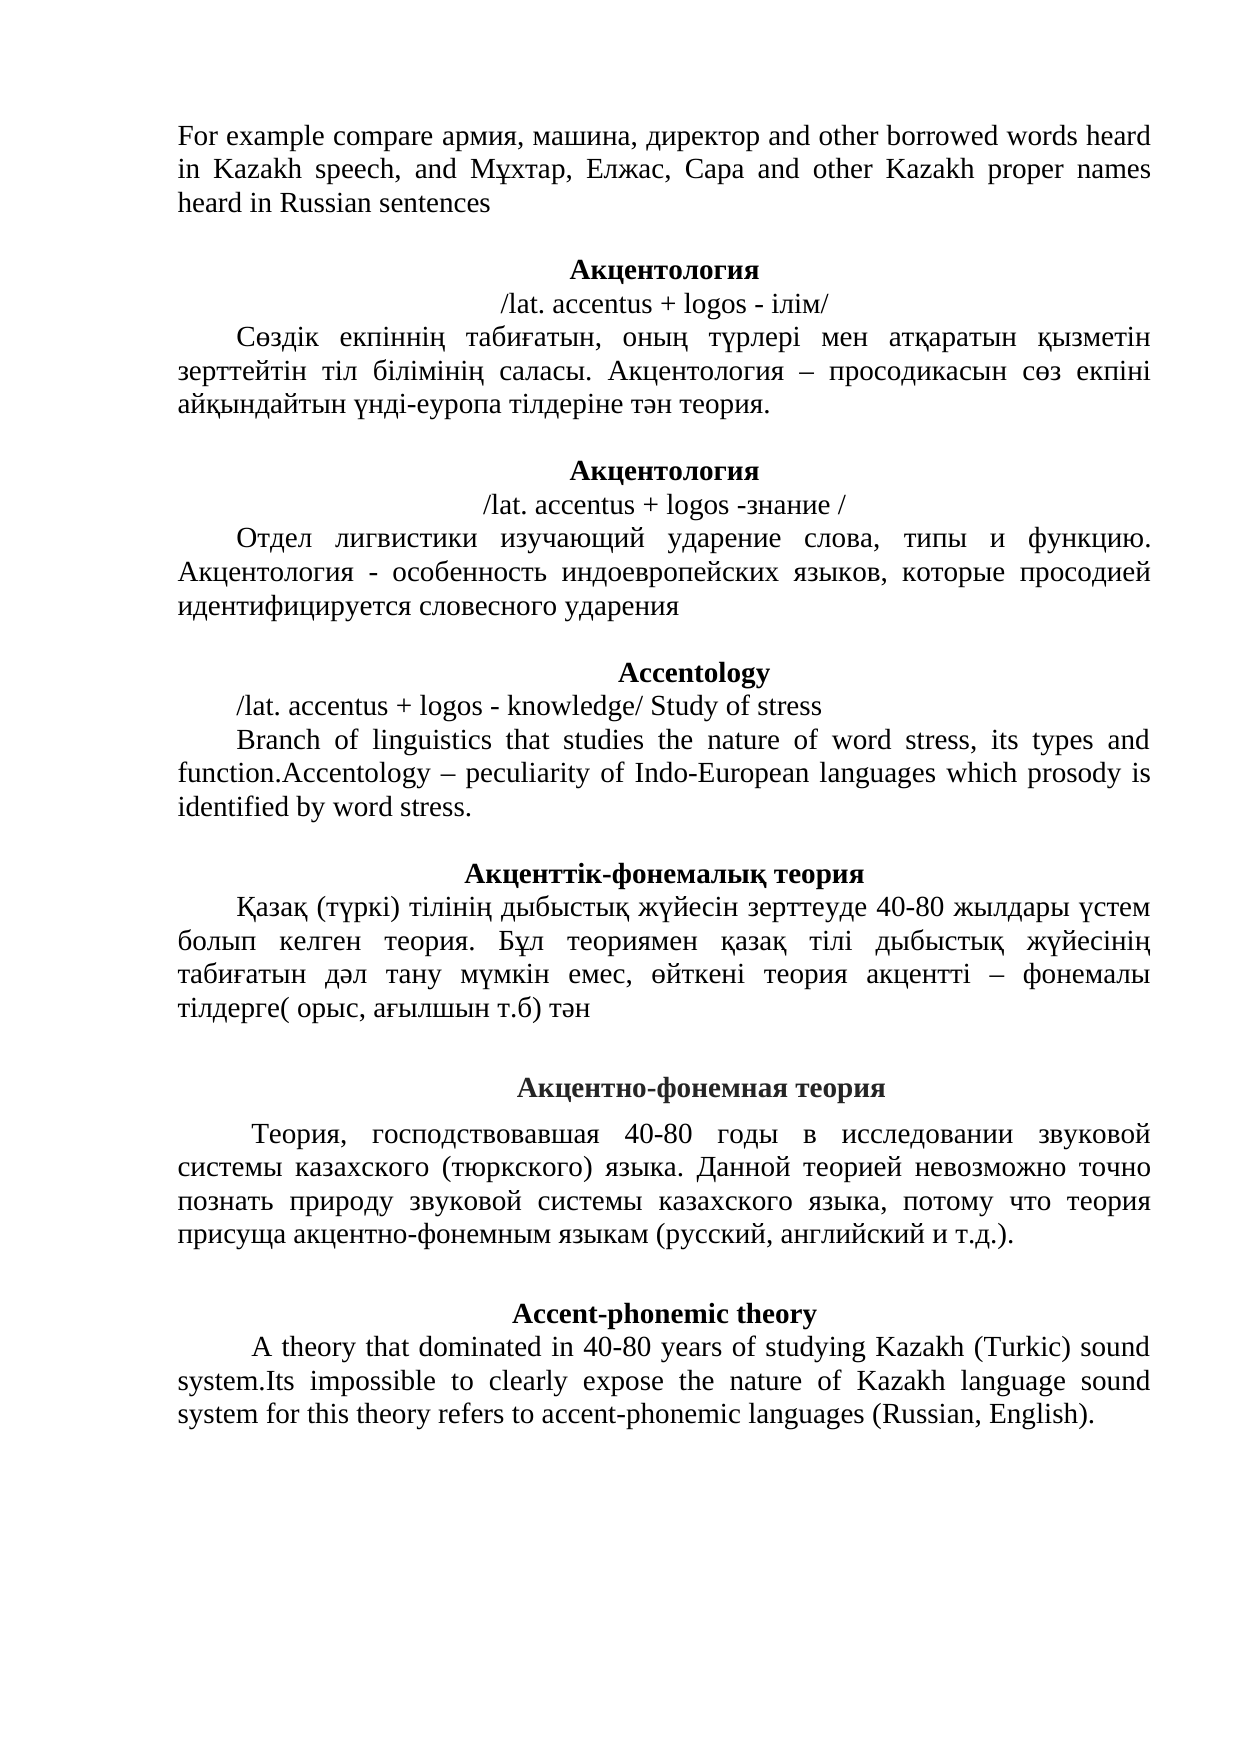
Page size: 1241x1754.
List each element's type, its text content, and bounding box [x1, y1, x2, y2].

text Теория, господствовавшая 40-80 годы в исследовании звуковой системы казахского (тюркского) языка. Данной теорией невозможно точно познать природу звуковой системы казахского языка, потому что теория присуща акцентно-фонемным языкам (русский, английский и т.д.). [177, 1116, 1152, 1250]
text Акцентология [177, 453, 1152, 487]
text Қазақ (түркі) тілінің дыбыстық жүйесін зерттеуде 40-80 жылдары үстем болып келген теория. Бұл теориямен қазақ тілі дыбыстық жүйесінің табиғатын дәл тану мүмкін емес, өйткені теория акцентті – фонемалы тілдерге( орыс, ағылшын т.б) тән [177, 889, 1152, 1024]
text /lat. accentus + logos - ілім/ [177, 286, 1152, 319]
text Отдел лигвистики изучающий ударение слова, типы и функцию. Акцентология - особенность индоевропейских языков, которые просодией идентифицируется словесного ударения [177, 521, 1152, 621]
text Accent-phonemic theory [177, 1296, 1152, 1329]
text A theory that dominated in 40-80 years of studying Kazakh (Turkic) sound system.Its impossible to clearly expose the nature of Kazakh language sound system for this theory refers to accent-phonemic languages (Russian, English). [177, 1329, 1152, 1430]
text /lat. accentus + logos -знание / [177, 487, 1152, 521]
text Accentology [177, 655, 1152, 688]
text Акцентно-фонемная теория [177, 1070, 1152, 1103]
text Branch of linguistics that studies the nature of word stress, its types and function.Accentology – peculiarity of Indo-European languages which prosody is identified by word stress. [177, 722, 1152, 822]
text For example compare армия, машина, директор and other borrowed words heard in Kazakh speech, and Мұхтар, Елжас, Сара and other Kazakh proper names heard in Russian sentences [177, 118, 1152, 219]
text Акцентология [177, 252, 1152, 286]
text /lat. accentus + logos - knowledge/ Study of stress [177, 688, 1152, 722]
text Сөздік екпіннің табиғатын, оның түрлері мен атқаратын қызметін зерттейтін тіл білімінің саласы. Акцентология – просодикасын сөз екпіні айқындайтын үнді-еуропа тілдеріне тән теория. [177, 319, 1152, 420]
text Акценттік-фонемалық теория [177, 856, 1152, 889]
